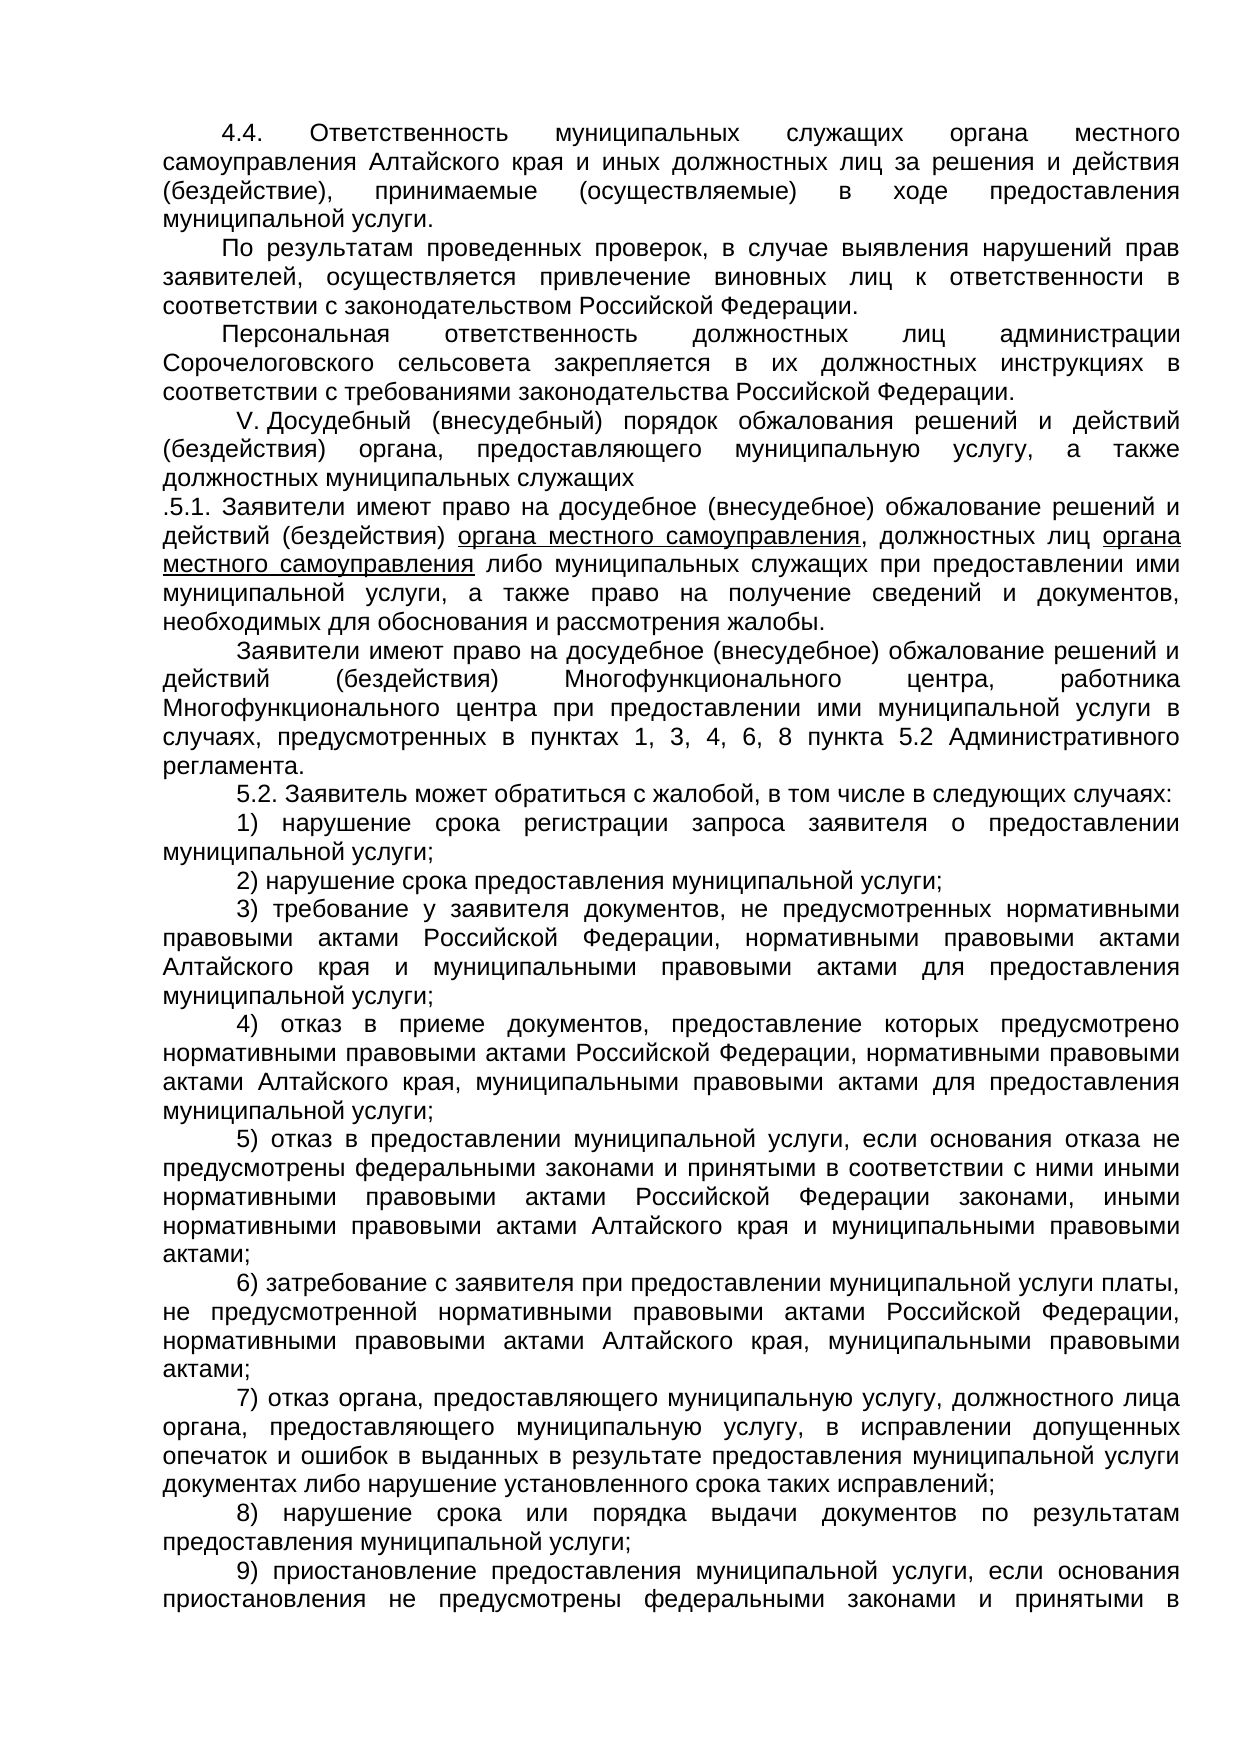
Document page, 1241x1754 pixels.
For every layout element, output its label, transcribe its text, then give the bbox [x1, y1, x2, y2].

text 1) нарушение срока регистрации запроса заявителя о предоставлении муниципальной услуги; [162, 808, 1181, 866]
text 4) отказ в приеме документов, предоставление которых предусмотрено нормативными правовыми актами Российской Федерации, нормативными правовыми актами Алтайского края, муниципальными правовыми актами для предоставления муниципальной услуги; [162, 1009, 1181, 1124]
text 3) требование у заявителя документов, не предусмотренных нормативными правовыми актами Российской Федерации, нормативными правовыми актами Алтайского края и муниципальными правовыми актами для предоставления муниципальной услуги; [162, 894, 1181, 1009]
text Персональная ответственность должностных лиц администрации Сорочелоговского сельсовета закрепляется в их должностных инструкциях в соответствии с требованиями законодательства Российской Федерации. [162, 319, 1181, 406]
text 5.2. Заявитель может обратиться с жалобой, в том числе в следующих случаях: [162, 779, 1181, 808]
text 5) отказ в предоставлении муниципальной услуги, если основания отказа не предусмотрены федеральными законами и принятыми в соответствии с ними иными нормативными правовыми актами Российской Федерации законами, иными нормативными правовыми актами Алтайского края и муниципальными правовыми актами; [162, 1124, 1181, 1268]
text 6) затребование с заявителя при предоставлении муниципальной услуги платы, не предусмотренной нормативными правовыми актами Российской Федерации, нормативными правовыми актами Алтайского края, муниципальными правовыми актами; [162, 1268, 1181, 1383]
text 2) нарушение срока предоставления муниципальной услуги; [162, 866, 1181, 894]
text .5.1. Заявители имеют право на досудебное (внесудебное) обжалование решений и действий (бездействия) органа местного самоуправления, должностных лиц органа местного самоуправления либо муниципальных служащих при предоставлении ими муниципальной услуги, а также право на получение сведений и документов, необходимых для обоснования и рассмотрения жалобы. [162, 492, 1181, 636]
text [162, 1556, 1181, 1613]
text Заявители имеют право на досудебное (внесудебное) обжалование решений и действий (бездействия) Многофункционального центра, работника Многофункционального центра при предоставлении ими муниципальной услуги в случаях, предусмотренных в пунктах 1, 3, 4, 6, 8 пункта 5.2 Административного регламента. [162, 636, 1181, 779]
text V. Досудебный (внесудебный) порядок обжалования решений и действий (бездействия) органа, предоставляющего муниципальную услугу, а также должностных муниципальных служащих [162, 406, 1181, 492]
text 4.4. Ответственность муниципальных служащих органа местного самоуправления Алтайского края и иных должностных лиц за решения и действия (бездействие), принимаемые (осуществляемые) в ходе предоставления муниципальной услуги. [162, 118, 1181, 233]
text 8) нарушение срока или порядка выдачи документов по результатам предоставления муниципальной услуги; [162, 1498, 1181, 1556]
text 7) отказ органа, предоставляющего муниципальную услугу, должностного лица органа, предоставляющего муниципальную услугу, в исправлении допущенных опечаток и ошибок в выданных в результате предоставления муниципальной услуги документах либо нарушение установленного срока таких исправлений; [162, 1383, 1181, 1498]
text По результатам проведенных проверок, в случае выявления нарушений прав заявителей, осуществляется привлечение виновных лиц к ответственности в соответствии с законодательством Российской Федерации. [162, 233, 1181, 319]
